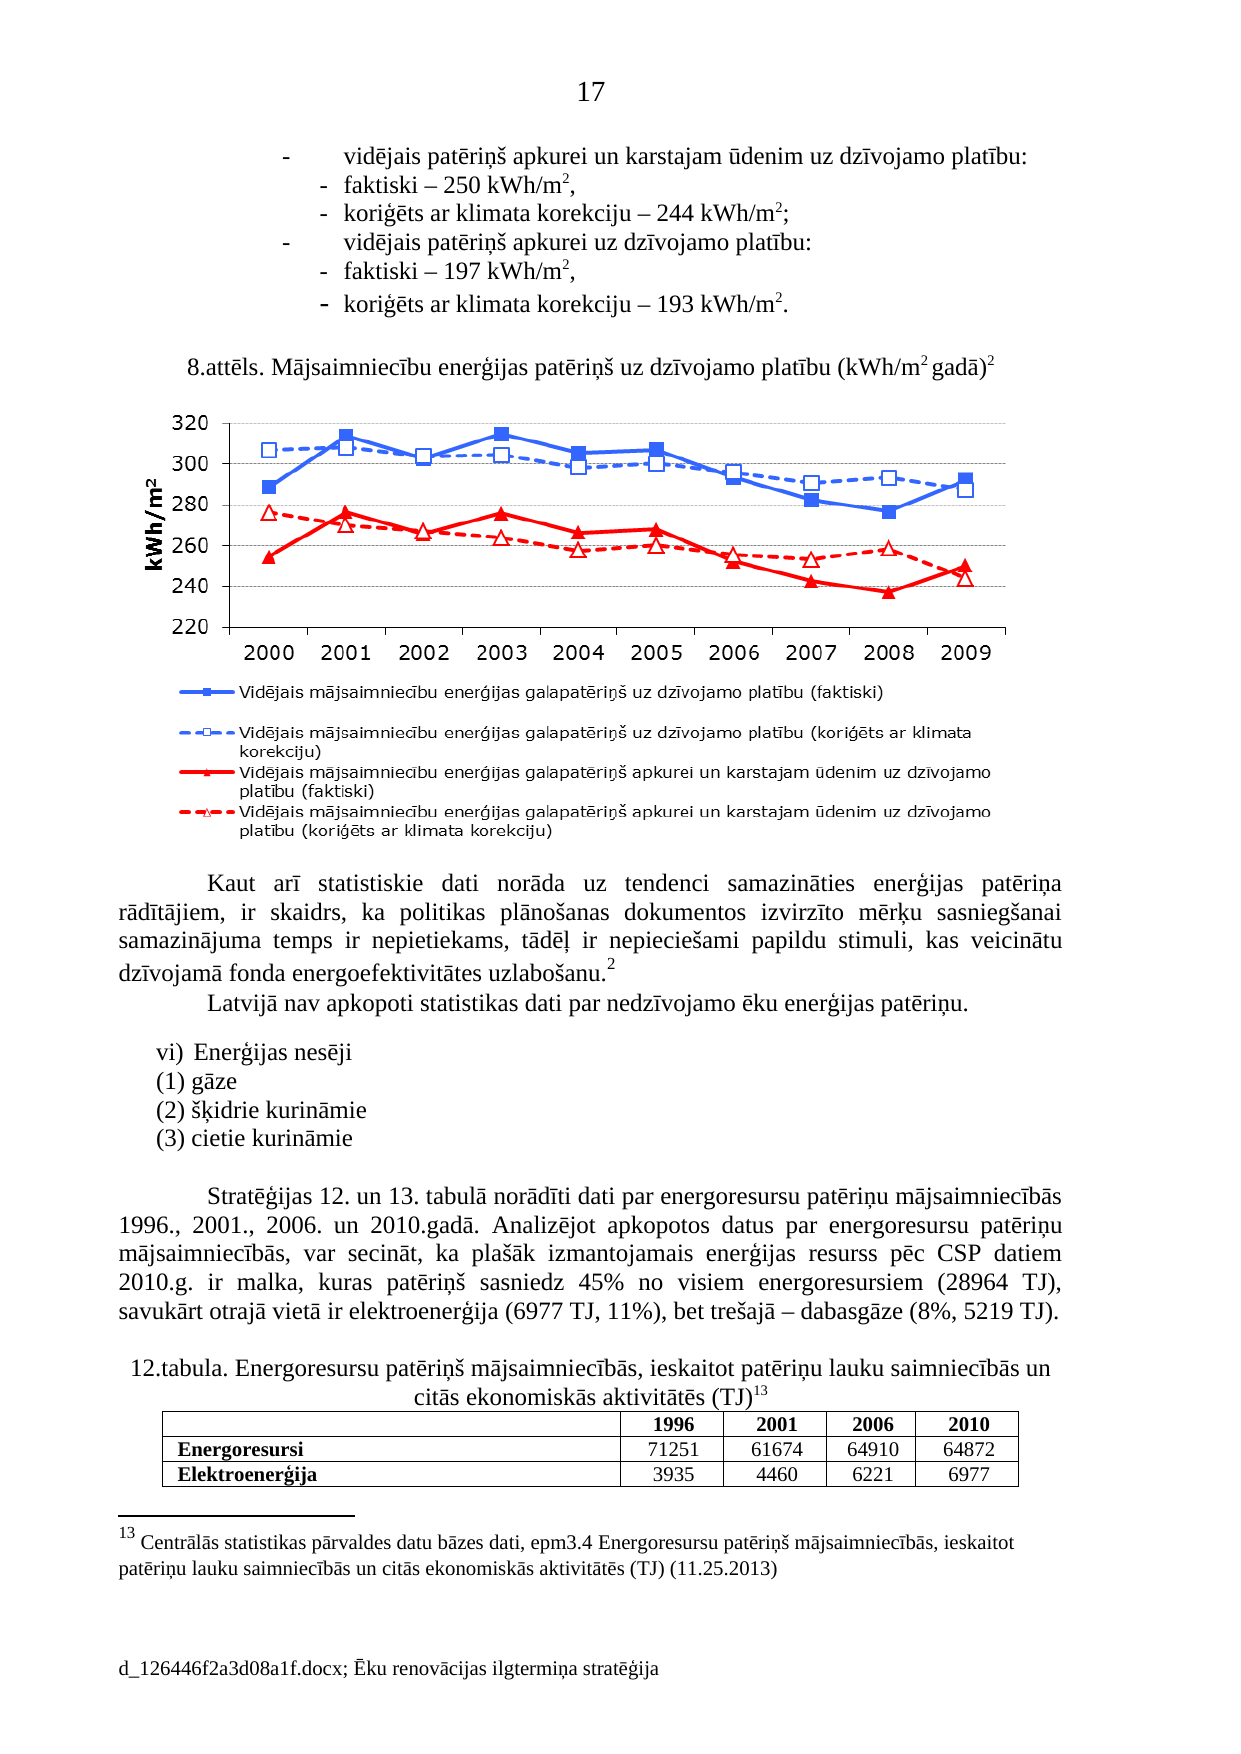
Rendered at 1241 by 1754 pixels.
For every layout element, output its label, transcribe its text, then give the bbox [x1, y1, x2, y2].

table_cell 64872 [916, 1437, 1018, 1461]
subtitle (3) cietie kurināmie [118, 1123, 1063, 1152]
list vidējais patēriņš apkurei uz dzīvojamo platību: [193, 227, 1063, 256]
table_cell 6977 [916, 1462, 1018, 1486]
table_cell 6221 [827, 1462, 915, 1486]
table_header 1996 [621, 1412, 723, 1436]
table_header 2006 [827, 1412, 915, 1436]
table_header 2010 [916, 1412, 1018, 1436]
table_cell Energoresursi [163, 1437, 620, 1461]
list koriģēts ar klimata korekciju – 244 kWh/m2; [231, 198, 1063, 227]
picture [138, 407, 1025, 849]
list faktiski – 197 kWh/m2, [231, 256, 1063, 285]
table_cell Elektroenerģija [163, 1462, 620, 1486]
table_cell 4460 [724, 1462, 826, 1486]
subtitle (2) šķidrie kurināmie [118, 1095, 1063, 1123]
list vidējais patēriņš apkurei un karstajam ūdenim uz dzīvojamo platību: [193, 141, 1063, 170]
list Stratēģijas 12. un 13. tabulā norādīti dati par energoresursu patēriņu mājsaimniecībās 1996., 2001., 2006. un 2010.gadā. Analizējot apkopotos datus par energoresursu patēriņu mājsaimniecībās, var secināt, ka plašāk izmantojamais enerģijas resurss pēc CSP datiem 2010.g. ir malka, kuras patēriņš sasniedz 45% no visiem energoresursiem (28964 TJ), savukārt otrajā vietā ir elektroenerģija (6977 TJ, 11%), bet trešajā – dabasgāze (8%, 5219 TJ). [118, 1181, 1063, 1325]
table_cell 64910 [827, 1437, 915, 1461]
table_cell 61674 [724, 1437, 826, 1461]
subtitle Enerģijas nesēji [156, 1037, 1063, 1066]
list 12.tabula. Energoresursu patēriņš mājsaimniecībās, ieskaitot patēriņu lauku saimniecībās un citās ekonomiskās aktivitātēs (TJ) [118, 1353, 1063, 1411]
table_header 2001 [724, 1412, 826, 1436]
table_cell 3935 [621, 1462, 723, 1486]
list faktiski – 250 kWh/m2, [231, 170, 1063, 198]
list koriģēts ar klimata korekciju – 193 kWh/m2. [231, 285, 1063, 318]
text 8.attēls. Mājsaimniecību enerģijas patēriņš uz dzīvojamo platību (kWh/m2 gadā)2 [118, 352, 1063, 381]
table_cell 71251 [621, 1437, 723, 1461]
table_header [163, 1412, 620, 1436]
list Latvijā nav apkopoti statistikas dati par nedzīvojamo ēku enerģijas patēriņu. [118, 988, 1063, 1016]
subtitle (1) gāze [118, 1066, 1063, 1095]
